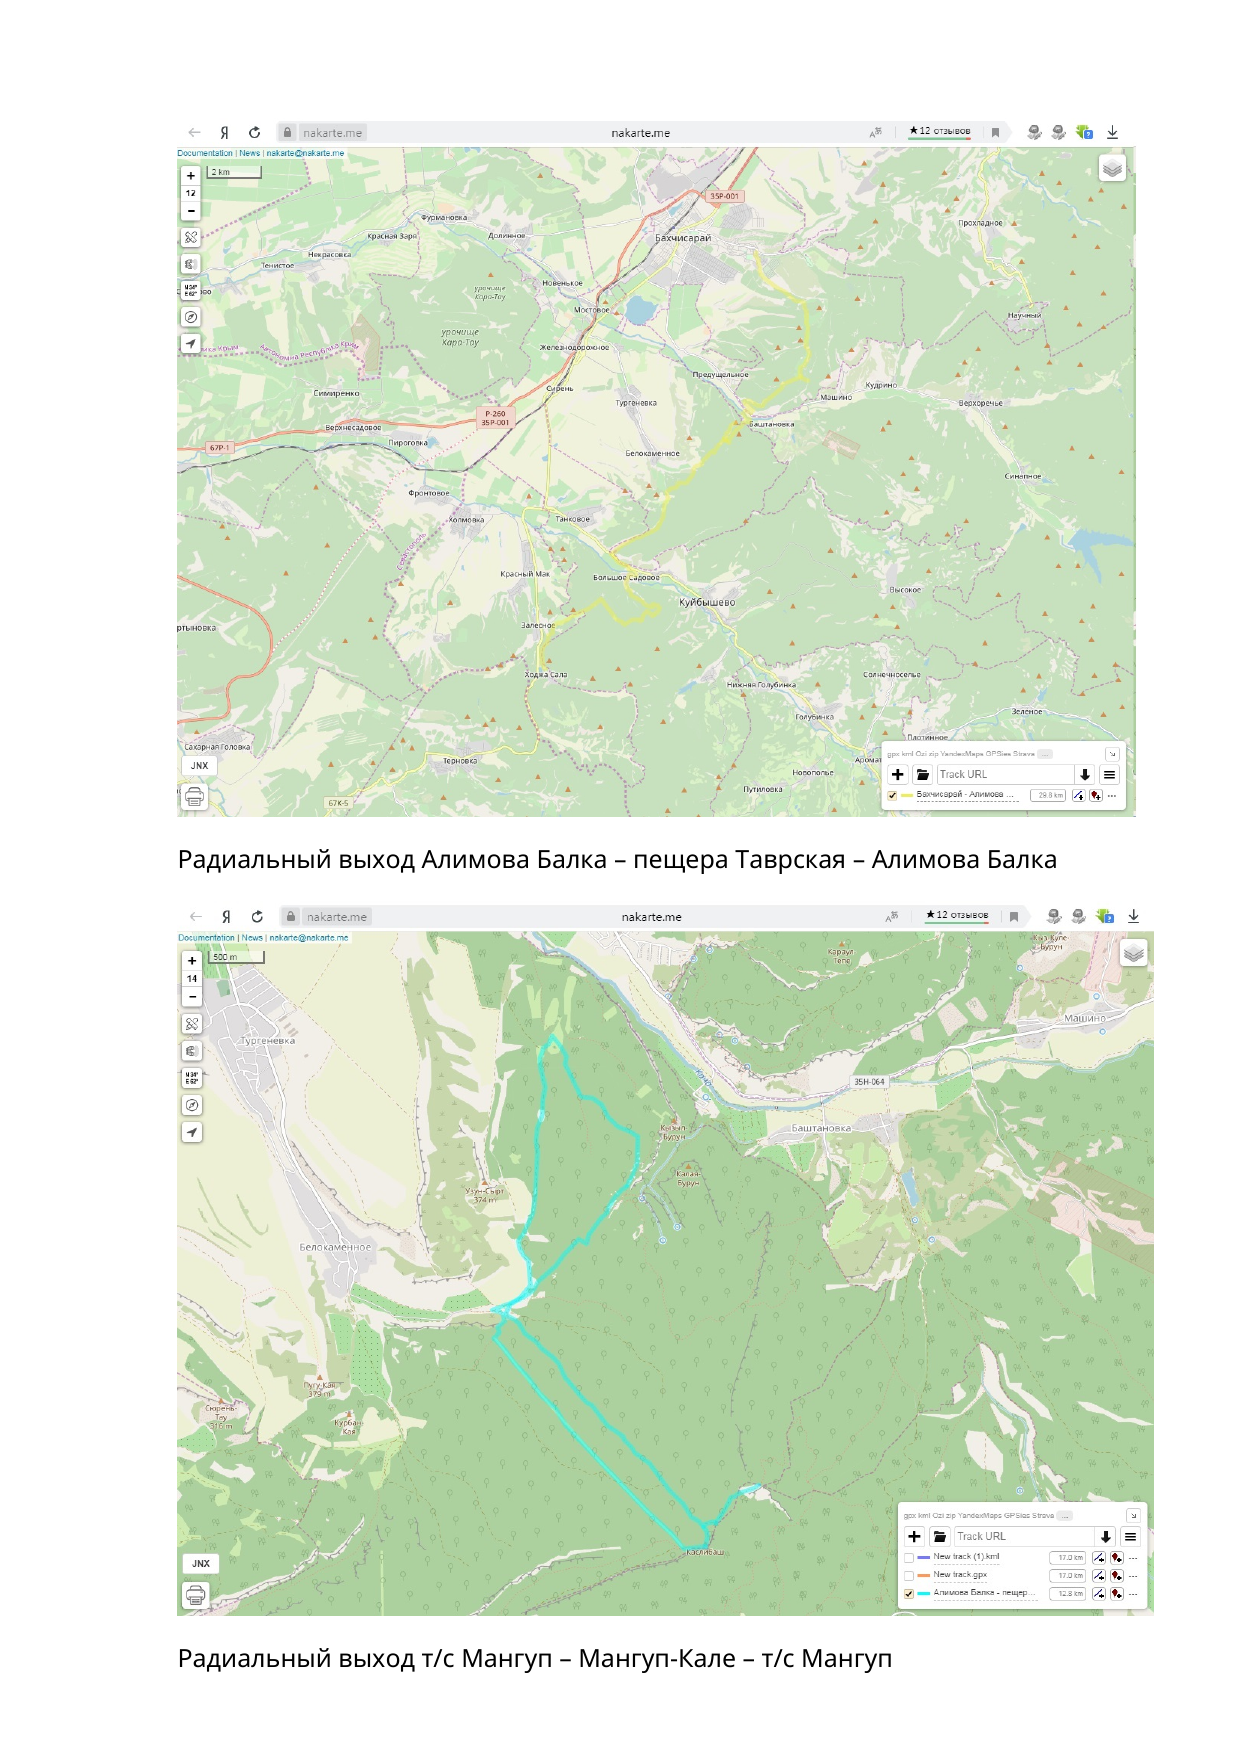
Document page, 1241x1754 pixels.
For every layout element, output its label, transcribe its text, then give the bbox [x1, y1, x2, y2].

text Радиальный выход т/с Мангуп – Мангуп-Кале – т/с Мангуп [177, 1641, 1152, 1675]
picture [177, 901, 1154, 1616]
picture [177, 118, 1137, 817]
text Радиальный выход Алимова Балка – пещера Таврская – Алимова Балка [177, 842, 1152, 876]
